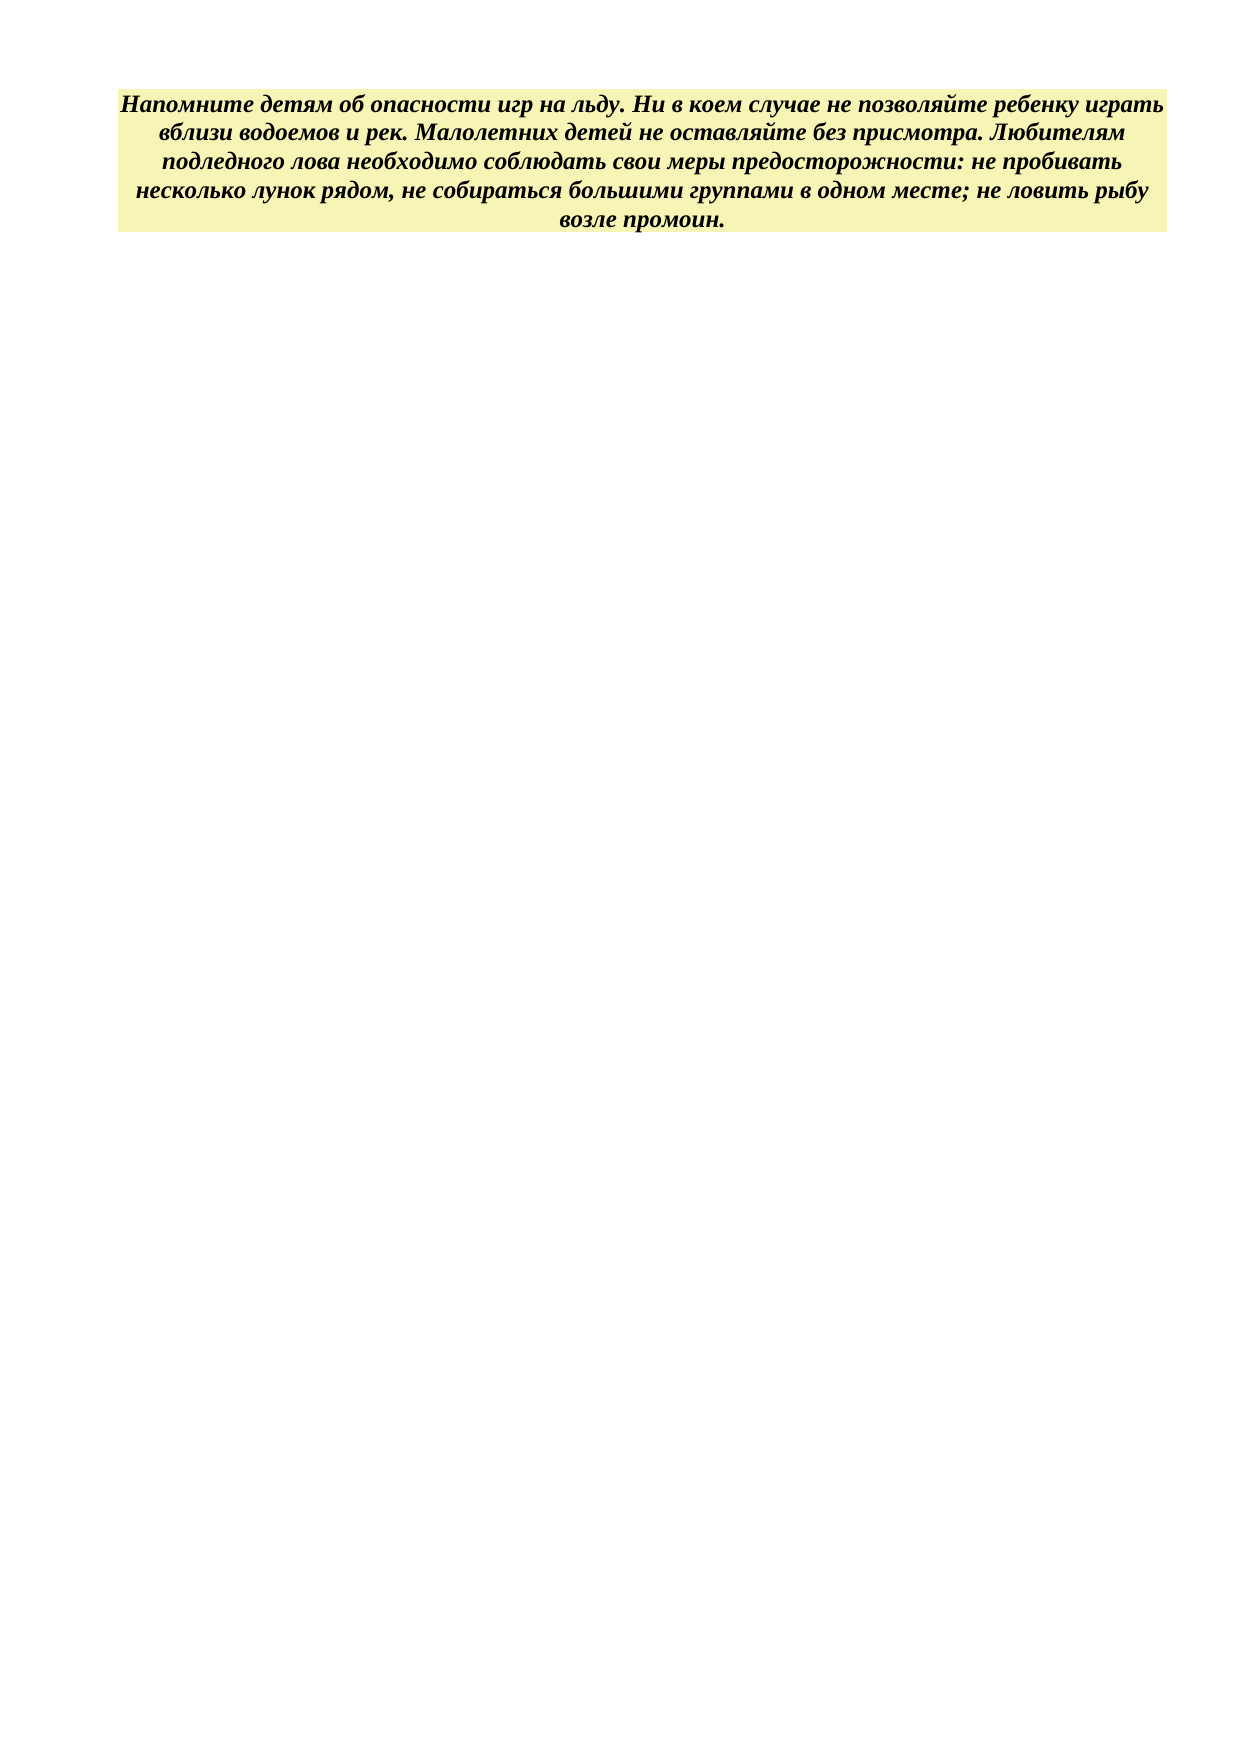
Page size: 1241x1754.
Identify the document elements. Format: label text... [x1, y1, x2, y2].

text Напомните детям об опасности игр на льду. Ни в коем случае не позволяйте ребенку играть вблизи водоемов и рек. Малолетних детей не оставляйте без присмотра. Любителям подледного лова необходимо соблюдать свои меры предосторожности: не пробивать несколько лунок рядом, не собираться большими группами в одном месте; не ловить рыбу возле промоин. [118, 89, 1167, 232]
